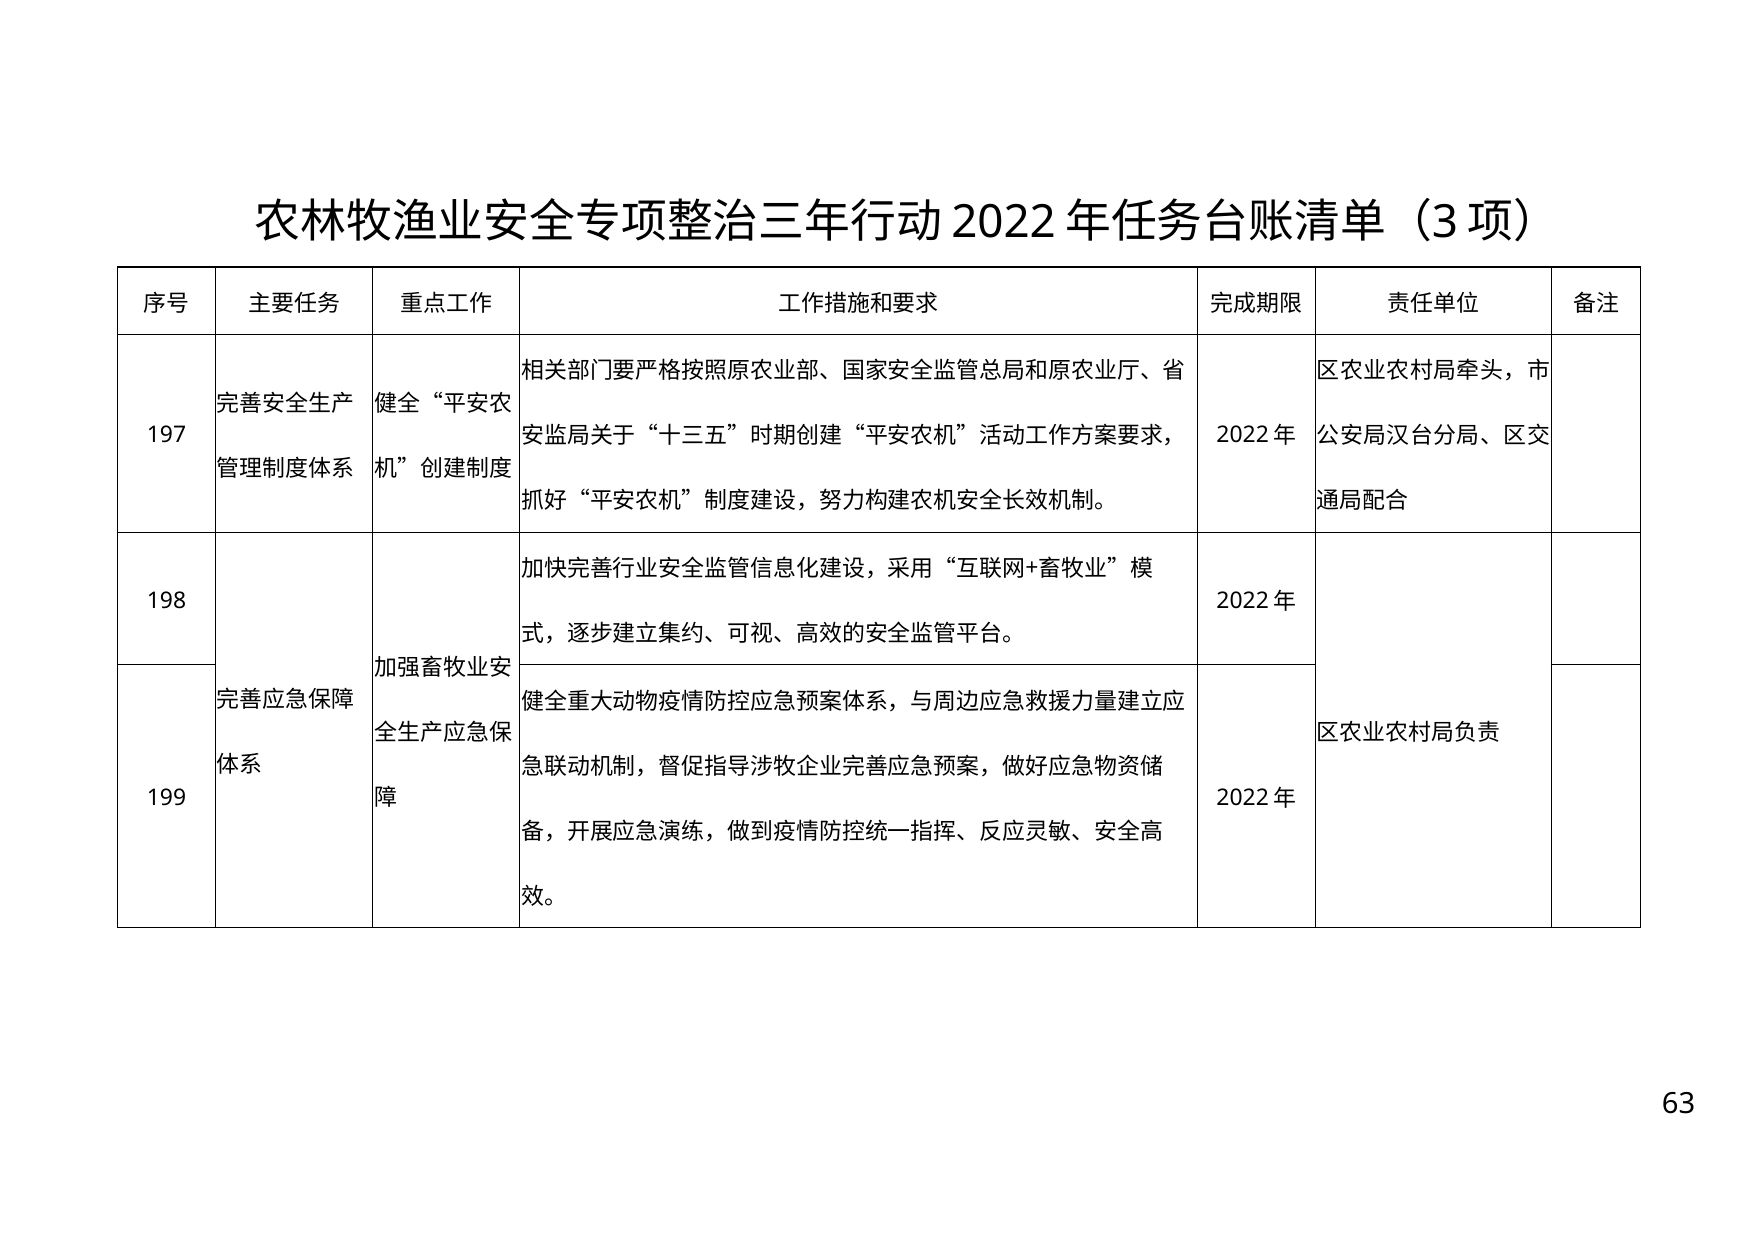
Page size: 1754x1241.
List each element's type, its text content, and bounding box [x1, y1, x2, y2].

table_cell 198 [118, 533, 215, 664]
table_cell 2022年 [1198, 335, 1315, 532]
table_cell 健全重大动物疫情防控应急预案体系，与周边应急救援力量建立应急联动机制，督促指导涉牧企业完善应急预案，做好应急物资储备，开展应急演练，做到疫情防控统一指挥、反应灵敏、安全高效。 [520, 665, 1197, 927]
table_cell 加强畜牧业安全生产应急保障 [373, 533, 519, 927]
table_header 重点工作 [373, 268, 519, 334]
table_cell 完善安全生产管理制度体系 [216, 335, 372, 532]
table_header 序号 [118, 268, 215, 334]
table_cell 2022年 [1198, 665, 1315, 927]
table_cell 197 [118, 335, 215, 532]
table_header 完成期限 [1198, 268, 1315, 334]
table_cell 加快完善行业安全监管信息化建设，采用“互联网+畜牧业”模式，逐步建立集约、可视、高效的安全监管平台。 [520, 533, 1197, 664]
table_cell [1552, 533, 1640, 664]
table_cell 健全“平安农机”创建制度 [373, 335, 519, 532]
table_cell 199 [118, 665, 215, 927]
table_header 工作措施和要求 [520, 268, 1197, 334]
table_cell 区农业农村局负责 [1316, 533, 1551, 927]
table_header 责任单位 [1316, 268, 1551, 334]
table_cell 相关部门要严格按照原农业部、国家安全监管总局和原农业厅、省安监局关于“十三五”时期创建“平安农机”活动工作方案要求，抓好“平安农机”制度建设，努力构建农机安全长效机制。 [520, 335, 1197, 532]
table_cell [1552, 665, 1640, 927]
table_cell [1552, 335, 1640, 532]
text 农林牧渔业安全专项整治三年行动2022年任务台账清单（3项） [118, 169, 1695, 266]
table_header 备注 [1552, 268, 1640, 334]
table_cell 2022年 [1198, 533, 1315, 664]
table_cell 完善应急保障体系 [216, 533, 372, 927]
table_cell 区农业农村局牵头，市公安局汉台分局、区交通局配合 [1316, 335, 1551, 532]
table_header 主要任务 [216, 268, 372, 334]
